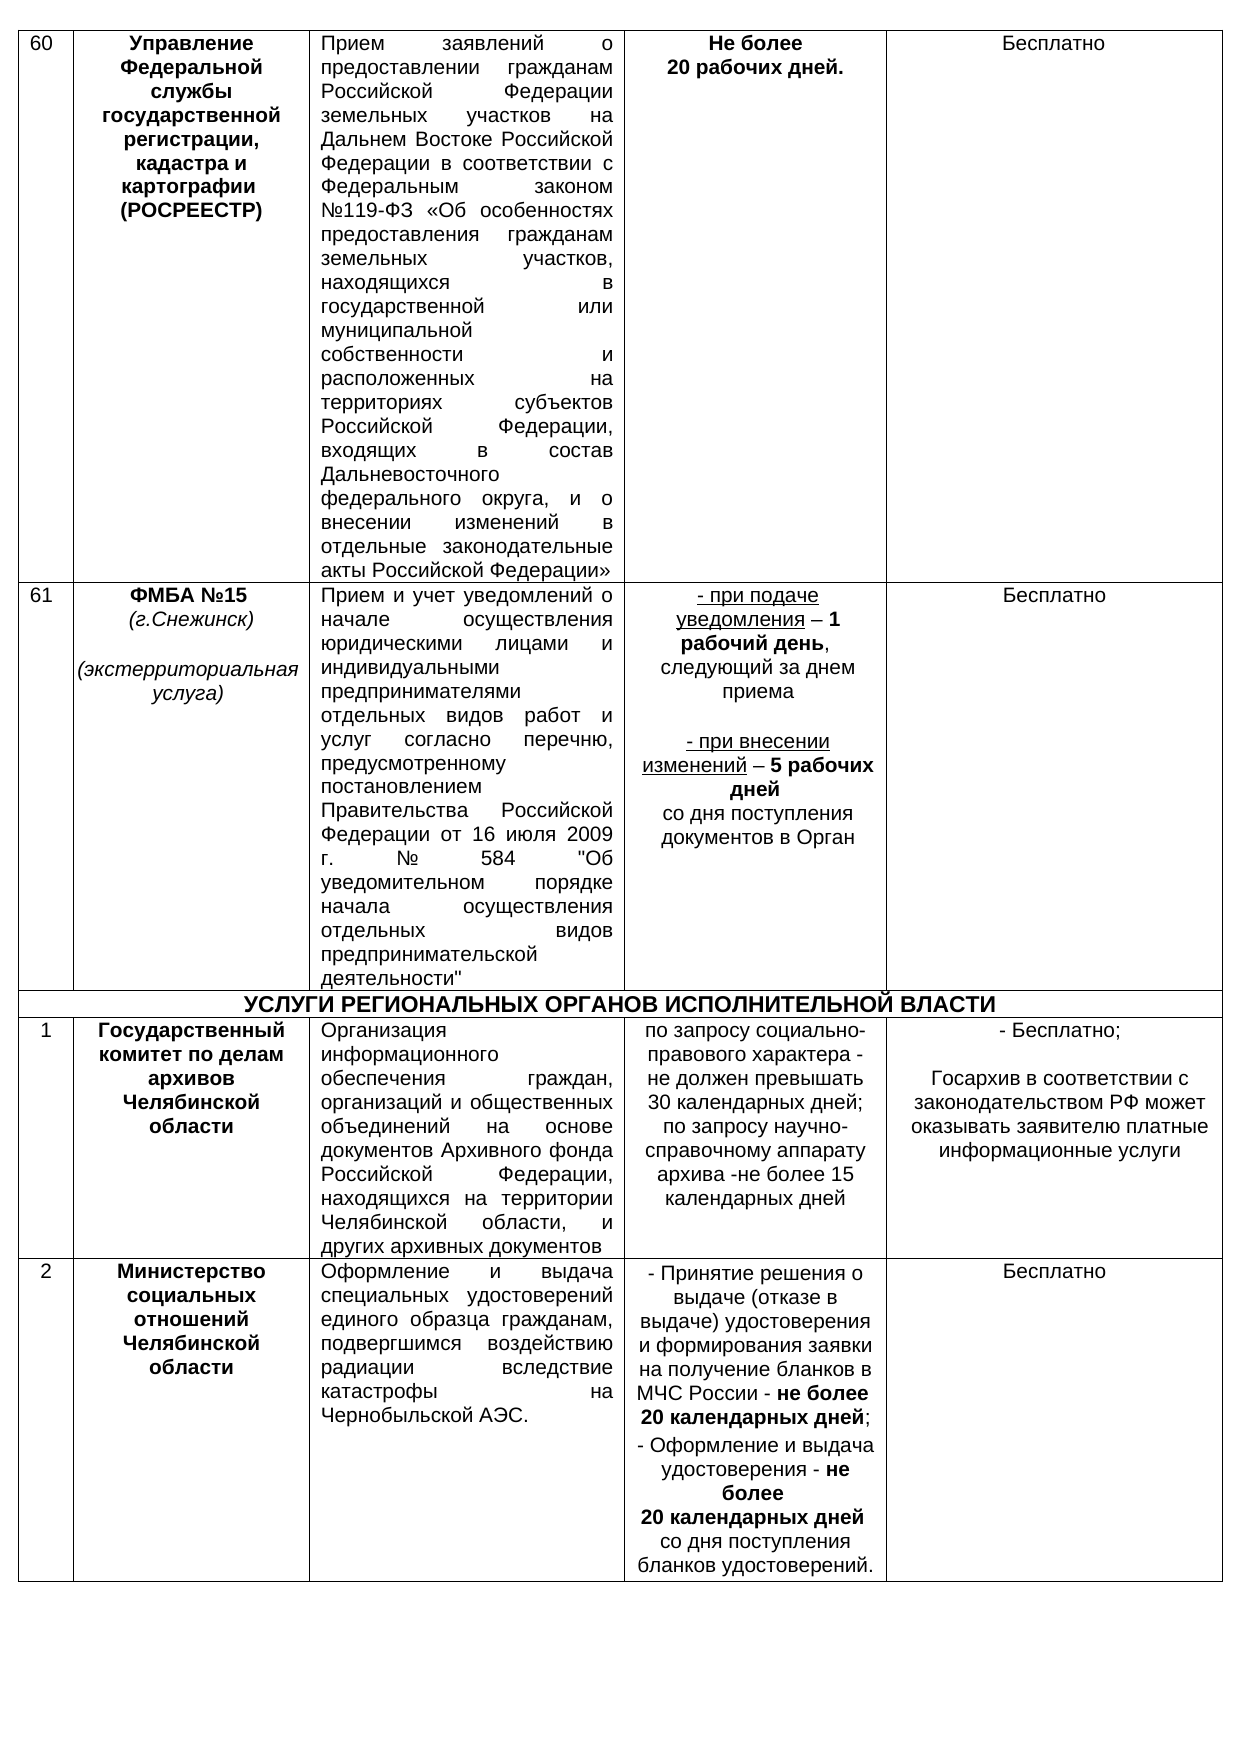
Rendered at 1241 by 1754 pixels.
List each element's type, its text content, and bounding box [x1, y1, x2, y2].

table_cell Бесплатно [887, 583, 1222, 990]
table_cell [74, 1259, 309, 1581]
table_cell 60 [19, 31, 73, 582]
table_cell 2 [19, 1259, 73, 1581]
table_cell по запросу социально-правового характера - не должен превышать 30 календарных дней; по запросу научно-справочному аппарату архива -не более 15 календарных дней [625, 1018, 886, 1258]
table_cell Бесплатно [887, 1259, 1222, 1581]
table_cell Прием и учет уведомлений о начале осуществления юридическими лицами и индивидуальными предпринимателями отдельных видов работ и услуг согласно перечню, предусмотренному постановлением Правительства Российской Федерации от 16 июля 2009 г. № 584 "Об уведомительном порядке начала осуществления отдельных видов предпринимательской деятельности" [310, 583, 624, 990]
table_cell Бесплатно [887, 31, 1222, 582]
table_cell Государственный комитет по делам архивов Челябинской области [74, 1018, 309, 1258]
table_cell - Принятие решения о выдаче (отказе в выдаче) удостоверения и формирования заявки на получение бланков в МЧС России - не более 20 календарных дней; - Оформление и выдача удостоверения - не более 20 календарных дней со дня поступления бланков удостоверений. [625, 1259, 886, 1581]
table_cell Оформление и выдача специальных удостоверений единого образца гражданам, подвергшимся воздействию радиации вследствие катастрофы на Чернобыльской АЭС. [310, 1259, 624, 1581]
table_cell - при подаче уведомления – 1 рабочий день, следующий за днем приема - при внесении изменений – 5 рабочих дней со дня поступления документов в Орган [625, 583, 886, 990]
table_cell ФМБА №15 (г.Снежинск) (экстерриториальная услуга) [74, 583, 309, 990]
table_cell Прием заявлений о предоставлении гражданам Российской Федерации земельных участков на Дальнем Востоке Российской Федерации в соответствии с Федеральным законом №119-ФЗ «Об особенностях предоставления гражданам земельных участков, находящихся в государственной или муниципальной собственности и расположенных на территориях субъектов Российской Федерации, входящих в состав Дальневосточного федерального округа, и о внесении изменений в отдельные законодательные акты Российской Федерации» [310, 31, 624, 582]
table_cell Организация информационного обеспечения граждан, организаций и общественных объединений на основе документов Архивного фонда Российской Федерации, находящихся на территории Челябинской области, и других архивных документов [310, 1018, 624, 1258]
table_cell 1 [19, 1018, 73, 1258]
table_cell - Бесплатно; Госархив в соответствии с законодательством РФ может оказывать заявителю платные информационные услуги [887, 1018, 1222, 1258]
table_cell 61 [19, 583, 73, 990]
table_cell УСЛУГИ РЕГИОНАЛЬНЫХ ОРГАНОВ ИСПОЛНИТЕЛЬНОЙ ВЛАСТИ [19, 991, 1222, 1017]
table_cell Не более 20 рабочих дней. [625, 31, 886, 582]
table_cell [74, 31, 309, 582]
